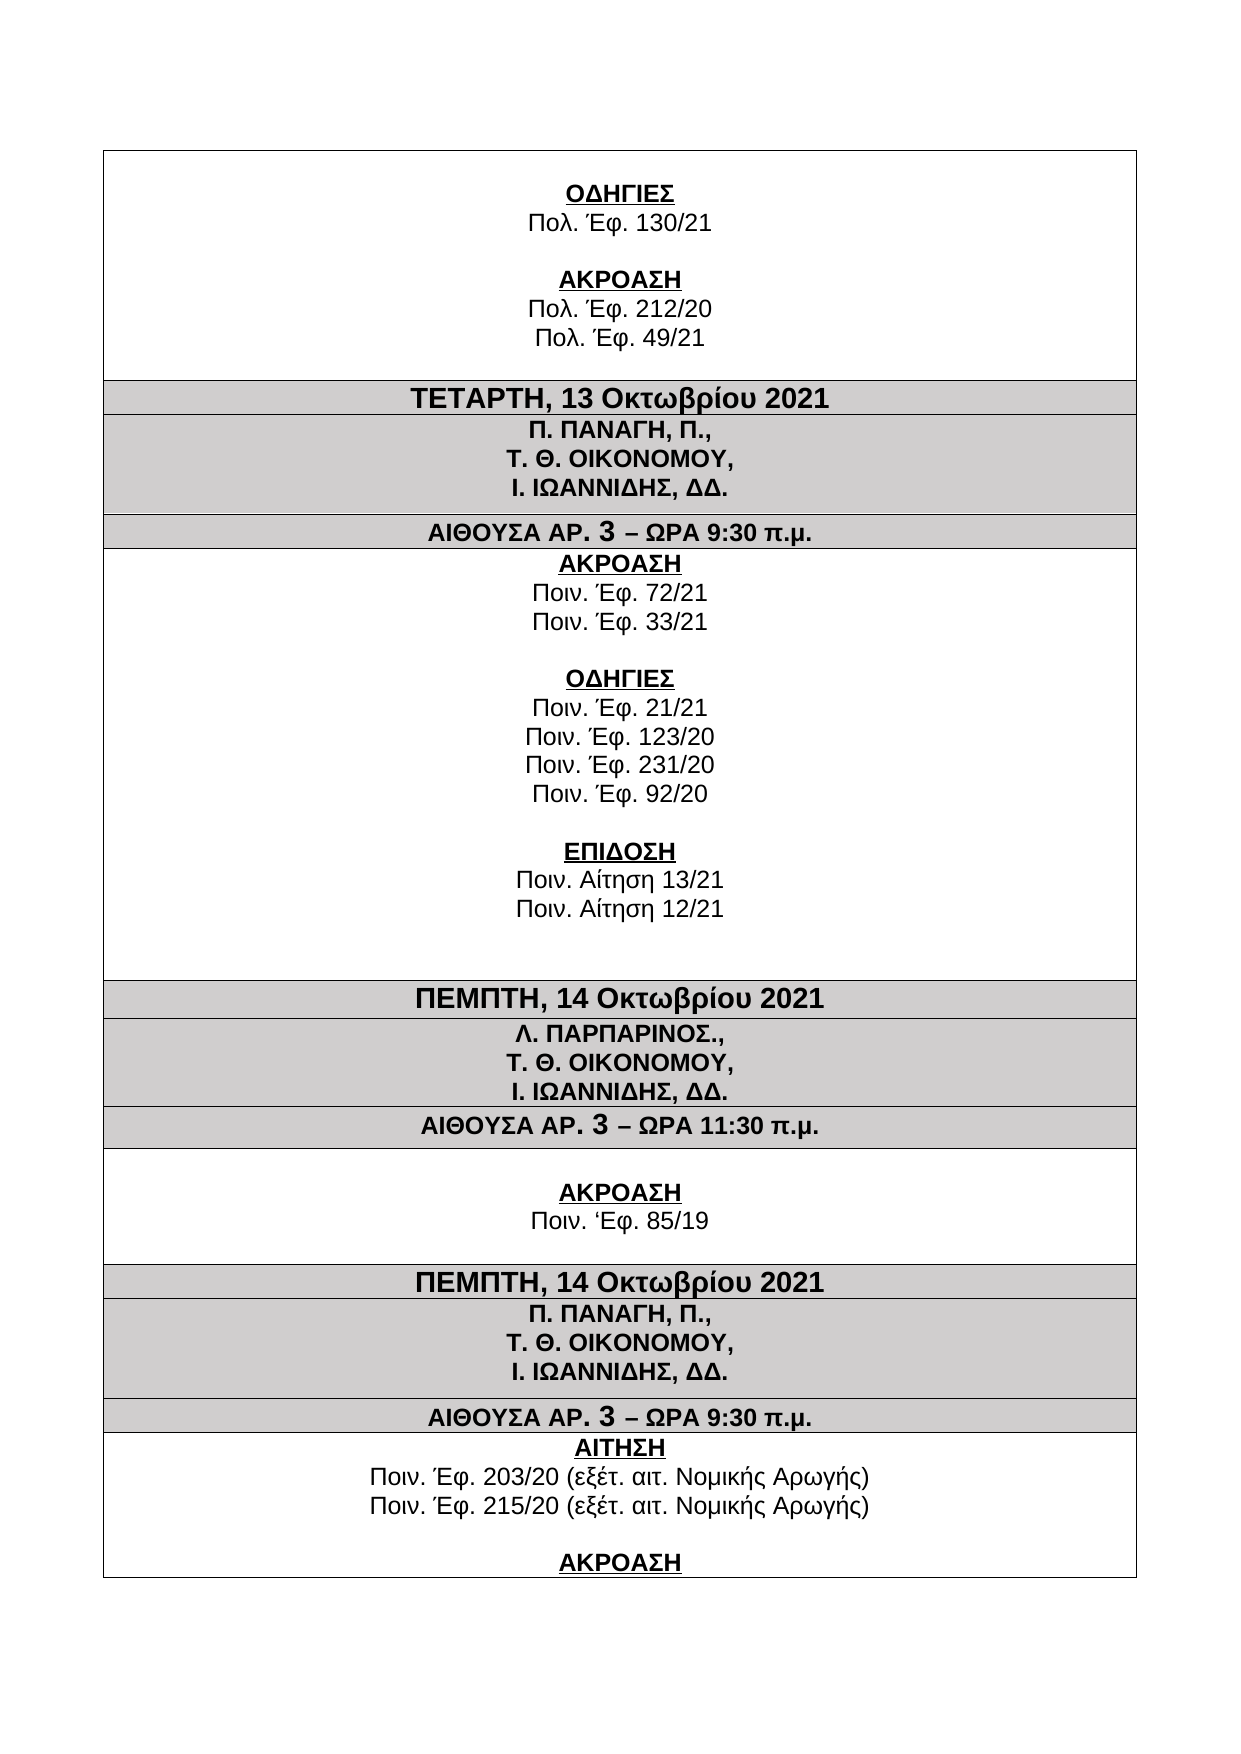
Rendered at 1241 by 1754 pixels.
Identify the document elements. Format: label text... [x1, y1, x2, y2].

table_cell , [104, 981, 1136, 1018]
table_cell ., , , ΔΔ. [104, 1019, 1136, 1106]
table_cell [104, 1433, 1136, 1577]
table_cell , [104, 1265, 1136, 1298]
table_cell ., , , ΔΔ. [104, 415, 1136, 513]
table_cell ΑΙΘΟΥΣΑ ΑΡ. – ΩΡΑ 9:30 π.μ. [104, 1399, 1136, 1432]
table_cell ΑΙΘΟΥΣΑ ΑΡ. – ΩΡΑ 9:30 π.μ. [104, 515, 1136, 548]
table_cell ., , , ΔΔ. [104, 1299, 1136, 1398]
table_cell ΑΙΘΟΥΣΑ ΑΡ. – ΩΡΑ 11:30 π.μ. [104, 1107, 1136, 1148]
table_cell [104, 151, 1136, 379]
table_cell Ποιν. Έφ. 72/21 Ποιν. Έφ. 33/21 ΟΔΗΓΙΕΣ Ποιν. Έφ. 21/21 Ποιν. Έφ. 123/20 Ποιν. Έφ. 231/20 Ποιν. Έφ. 92/20 ΕΠΙΔΟΣΗ Ποιν. Αίτηση 13/21 Ποιν. Αίτηση 12/21 [104, 549, 1136, 980]
table_cell , [104, 381, 1136, 414]
table_cell ΑΚΡΟΑΣΗ Ποιν. ‘Εφ. 85/19 [104, 1149, 1136, 1264]
